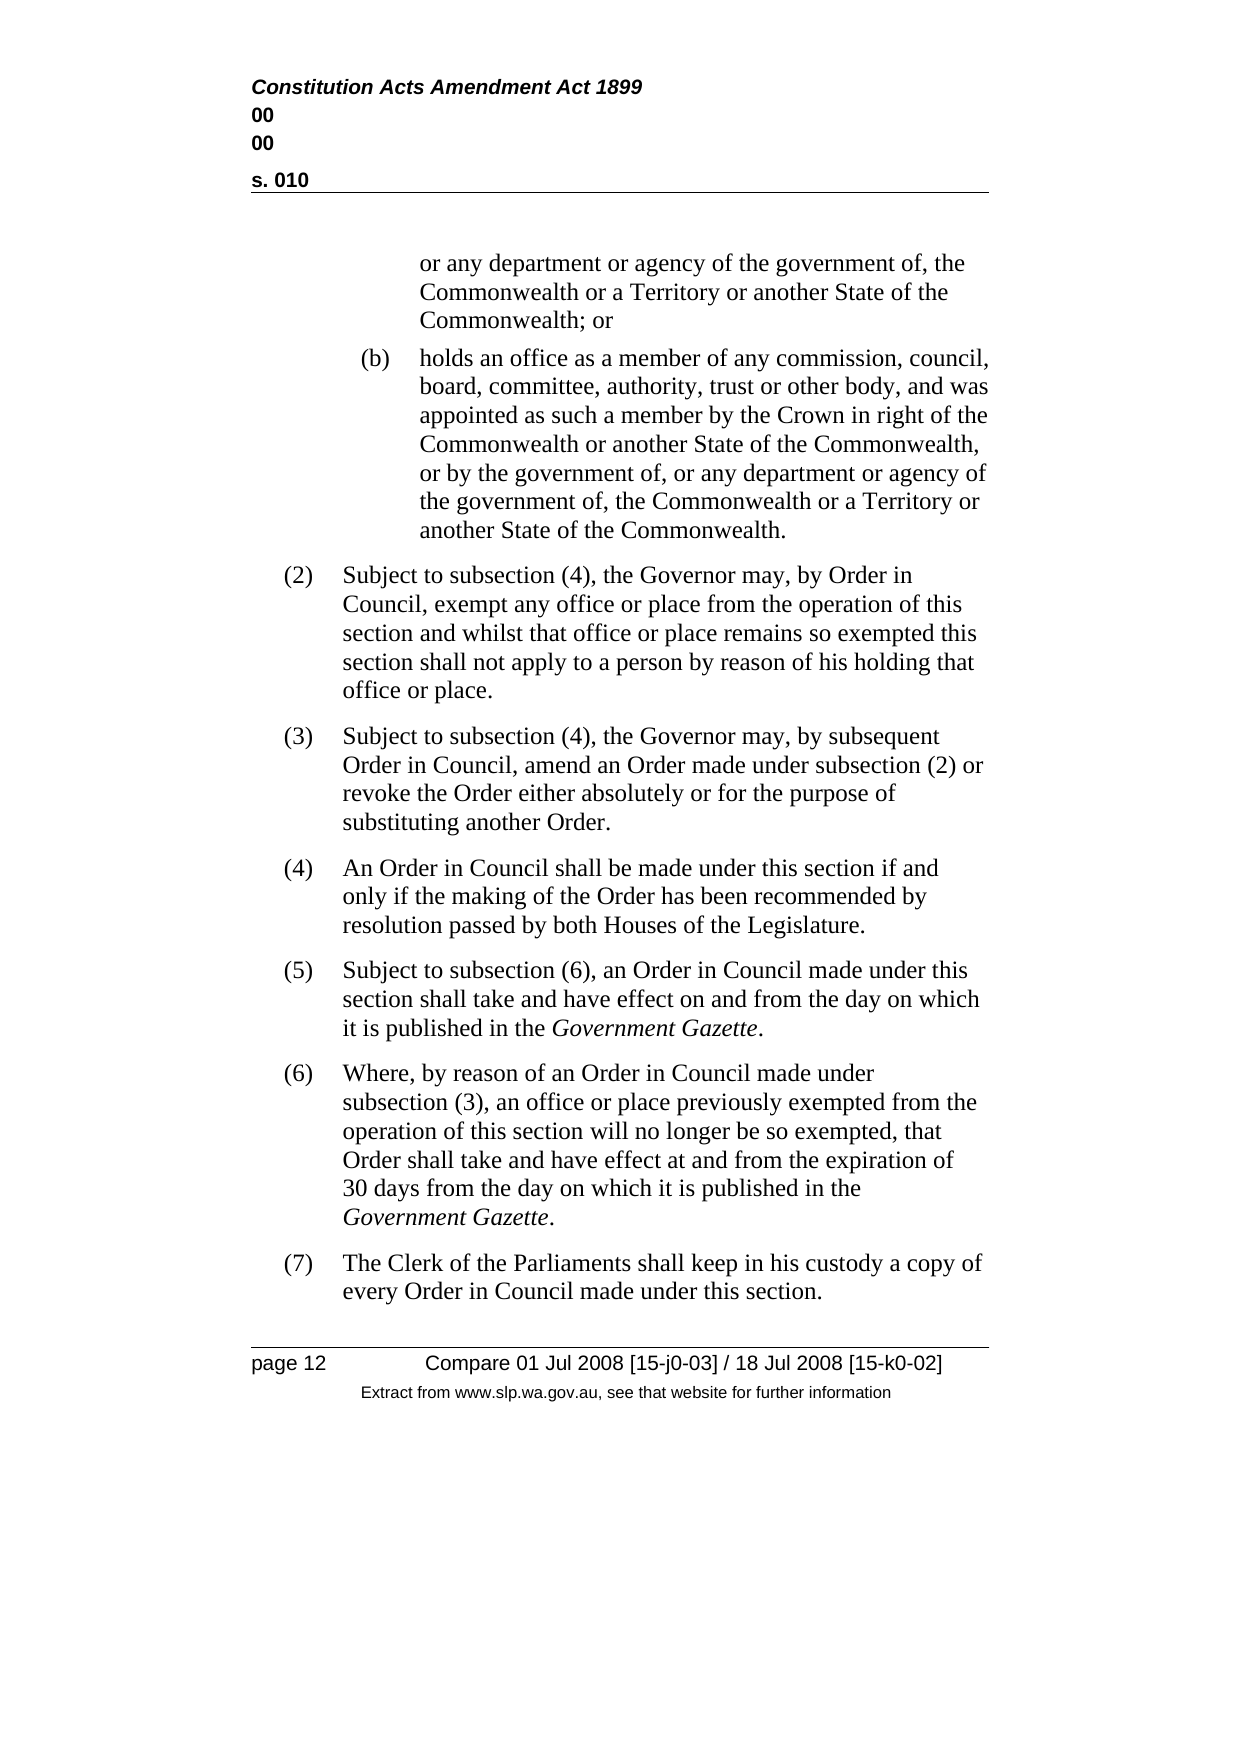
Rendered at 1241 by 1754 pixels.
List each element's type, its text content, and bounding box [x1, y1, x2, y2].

text (b) holds an office as a member of any commission, council, board, committee, authority, trust or other body, and was appointed as such a member by the Crown in right of the Commonwealth or another State of the Commonwealth, or by the government of, or any department or agency of the government of, the Commonwealth or a Territory or another State of the Commonwealth. [251, 343, 989, 544]
text (2) Subject to subsection (4), the Governor may, by Order in Council, exempt any office or place from the operation of this section and whilst that office or place remains so exempted this section shall not apply to a person by reason of his holding that office or place. [251, 561, 989, 704]
text (3) Subject to subsection (4), the Governor may, by subsequent Order in Council, amend an Order made under subsection (2) or revoke the Order either absolutely or for the purpose of substituting another Order. [251, 721, 989, 836]
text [251, 248, 989, 334]
text (4) An Order in Council shall be made under this section if and only if the making of the Order has been recommended by resolution passed by both Houses of the Legislature. [251, 853, 989, 939]
text (6) Where, by reason of an Order in Council made under subsection (3), an office or place previously exempted from the operation of this section will no longer be so exempted, that Order shall take and have effect at and from the expiration of 30 days from the day on which it is published in the Government Gazette. [251, 1058, 989, 1231]
text (5) Subject to subsection (6), an Order in Council made under this section shall take and have effect on and from the day on which it is published in the Government Gazette. [251, 956, 989, 1042]
text (7) The Clerk of the Parliaments shall keep in his custody a copy of every Order in Council made under this section. [251, 1248, 989, 1305]
